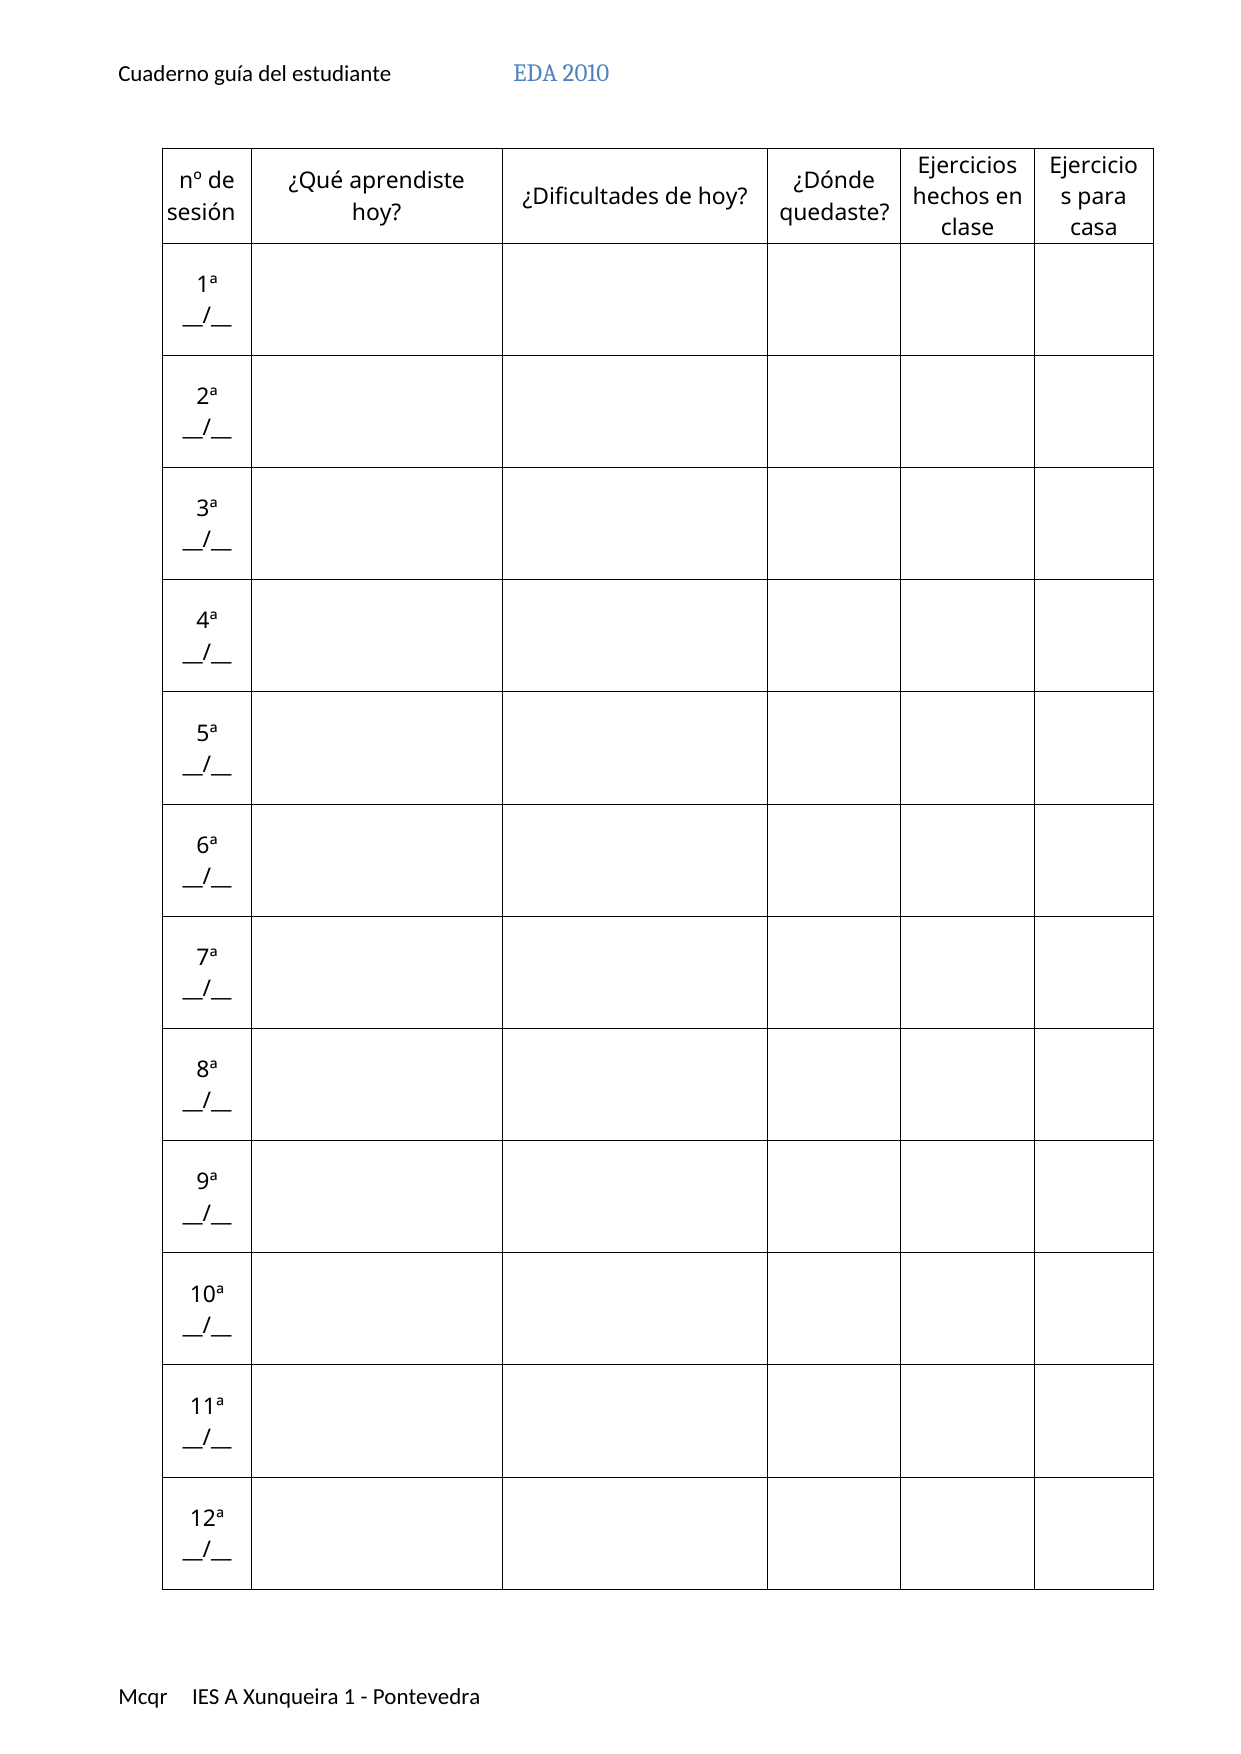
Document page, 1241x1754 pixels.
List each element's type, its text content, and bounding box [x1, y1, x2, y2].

table_cell [252, 1029, 502, 1140]
table_cell 8ª __/__ [163, 1029, 251, 1140]
table_header nº de sesión [163, 149, 251, 242]
table_cell [768, 1029, 900, 1140]
table_cell [503, 244, 767, 355]
table_cell [768, 805, 900, 916]
table_cell 7ª __/__ [163, 917, 251, 1028]
table_cell [252, 1478, 502, 1589]
table_cell [503, 1365, 767, 1477]
table_cell [503, 1141, 767, 1252]
table_cell [252, 917, 502, 1028]
table_cell 1ª __/__ [163, 244, 251, 355]
table_cell [503, 692, 767, 803]
table_cell [1035, 1253, 1153, 1364]
table_cell [901, 805, 1034, 916]
table_cell 4ª __/__ [163, 580, 251, 691]
table_cell [901, 580, 1034, 691]
table_cell [252, 1365, 502, 1477]
table_cell [503, 580, 767, 691]
table_header ¿Dónde quedaste? [768, 149, 900, 242]
table_cell [252, 692, 502, 803]
table_cell [768, 356, 900, 467]
table_cell [768, 1253, 900, 1364]
table_cell 2ª __/__ [163, 356, 251, 467]
table_cell [252, 1141, 502, 1252]
table_cell 6ª __/__ [163, 805, 251, 916]
table_cell [252, 805, 502, 916]
table_cell [768, 244, 900, 355]
table_cell [768, 468, 900, 579]
table_cell [503, 1029, 767, 1140]
table_cell [768, 917, 900, 1028]
table_header ¿Dificultades de hoy? [503, 149, 767, 242]
table_cell [503, 805, 767, 916]
table_cell [1035, 805, 1153, 916]
table_cell [1035, 1365, 1153, 1477]
table_cell [901, 244, 1034, 355]
table_cell [1035, 917, 1153, 1028]
table_cell [768, 1365, 900, 1477]
table_cell [1035, 1029, 1153, 1140]
table_cell [768, 580, 900, 691]
table_cell [252, 580, 502, 691]
table_cell 5ª __/__ [163, 692, 251, 803]
table_cell 12ª __/__ [163, 1478, 251, 1589]
table_cell [252, 468, 502, 579]
table_cell [901, 468, 1034, 579]
table_cell [1035, 468, 1153, 579]
table_cell [1035, 580, 1153, 691]
table_cell [901, 356, 1034, 467]
table_cell [901, 1141, 1034, 1252]
table_cell [901, 1478, 1034, 1589]
table_cell [768, 692, 900, 803]
table_cell [252, 1253, 502, 1364]
table_header ¿Qué aprendiste hoy? [252, 149, 502, 242]
table_cell [503, 356, 767, 467]
table_cell [1035, 1478, 1153, 1589]
table_cell [901, 1253, 1034, 1364]
table_cell [252, 356, 502, 467]
table_cell [768, 1141, 900, 1252]
table_cell [1035, 692, 1153, 803]
table_cell [503, 468, 767, 579]
table_cell [503, 1478, 767, 1589]
table_cell 11ª __/__ [163, 1365, 251, 1477]
table_cell [901, 1029, 1034, 1140]
table_cell [1035, 356, 1153, 467]
table_cell [768, 1478, 900, 1589]
table_cell [503, 1253, 767, 1364]
table_cell 10ª __/__ [163, 1253, 251, 1364]
table_cell [252, 244, 502, 355]
table_header Ejercicios hechos en clase [901, 149, 1034, 242]
table_cell [503, 917, 767, 1028]
table_cell [1035, 1141, 1153, 1252]
table_cell [901, 692, 1034, 803]
table_cell [901, 1365, 1034, 1477]
table_cell [1035, 244, 1153, 355]
table_cell [901, 917, 1034, 1028]
table_cell 3ª __/__ [163, 468, 251, 579]
table_cell 9ª __/__ [163, 1141, 251, 1252]
table_header Ejercicios para casa [1035, 149, 1153, 242]
